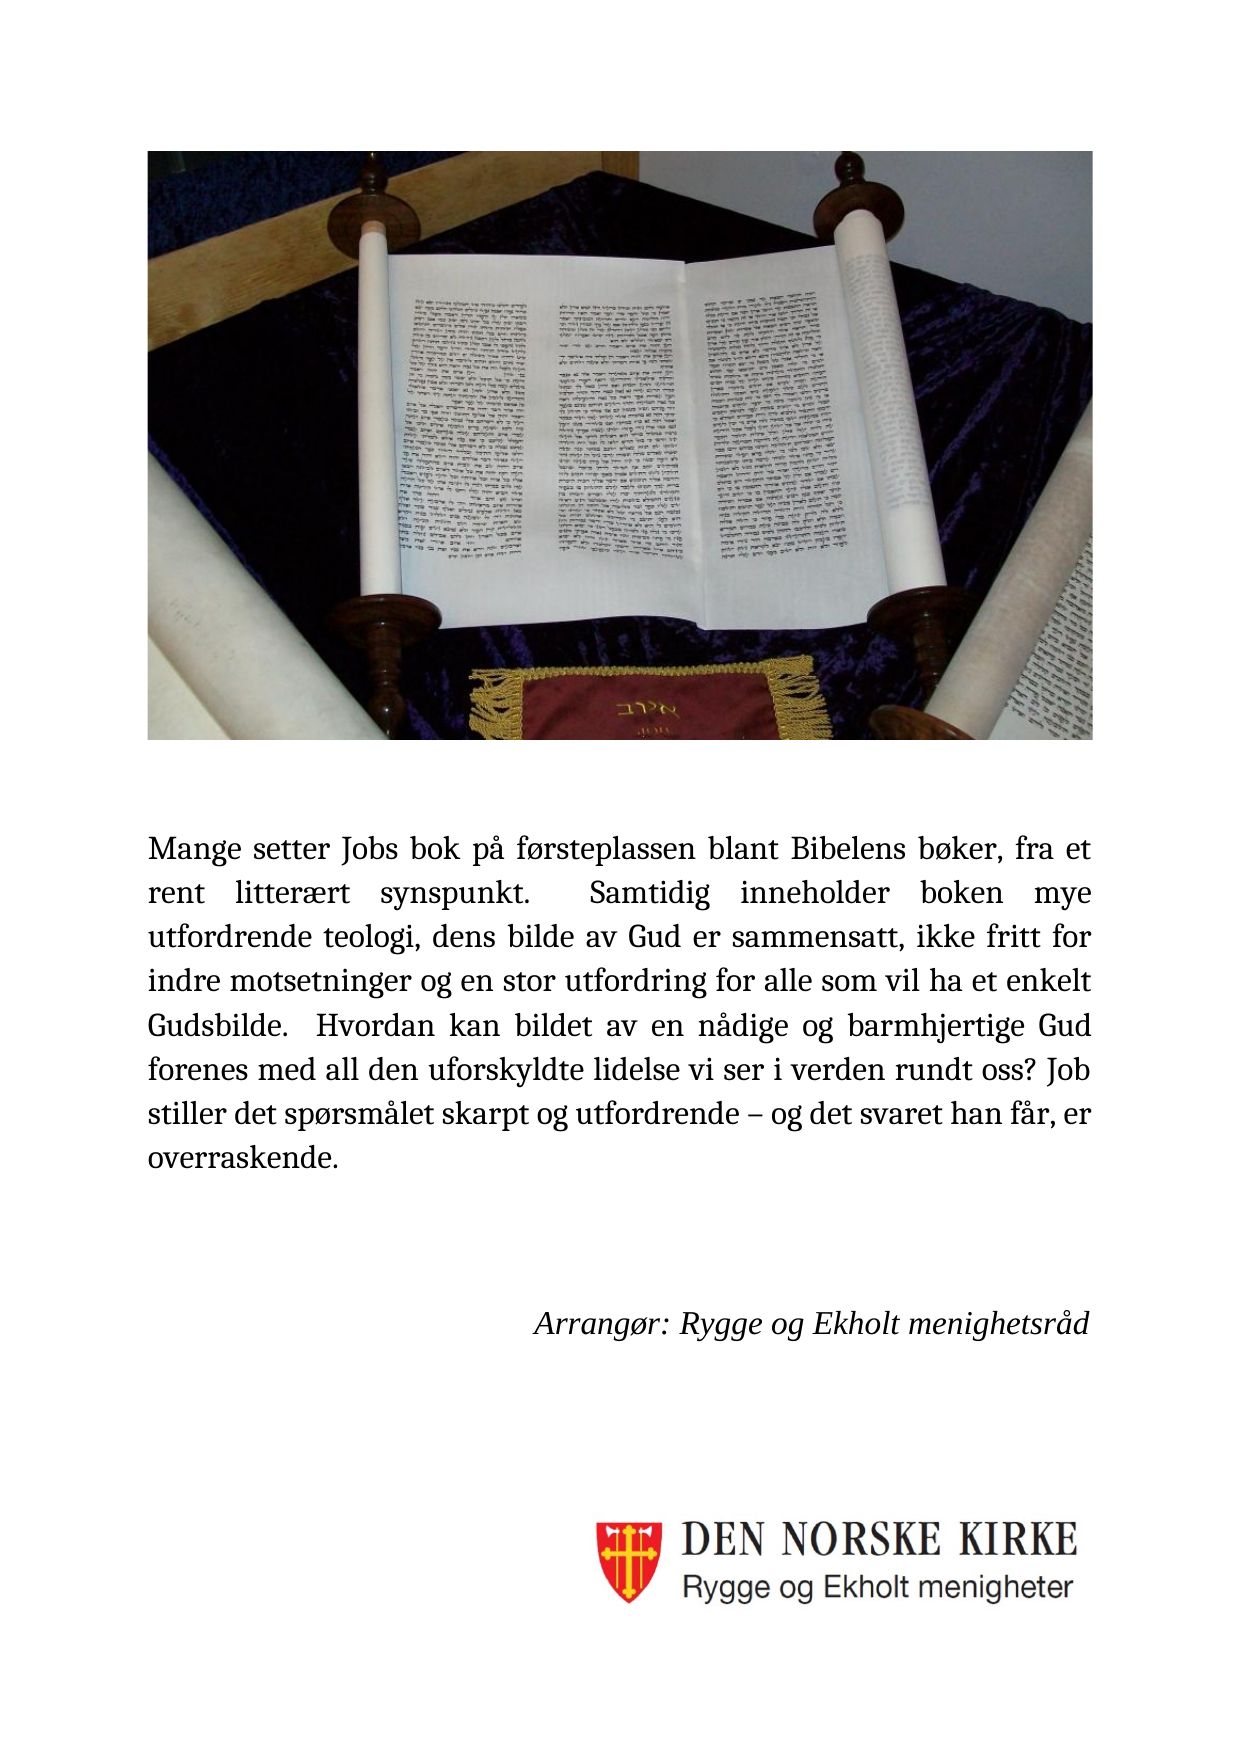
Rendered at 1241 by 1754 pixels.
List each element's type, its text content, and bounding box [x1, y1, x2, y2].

text Arrangør: Rygge og Ekholt menighetsråd [148, 1304, 1093, 1342]
picture [147, 151, 1093, 740]
text Mange setter Jobs bok på førsteplassen blant Bibelens bøker, fra et rent litterært synspunkt. Samtidig inneholder boken mye utfordrende teologi, dens bilde av Gud er sammensatt, ikke fritt for indre motsetninger og en stor utfordring for alle som vil ha et enkelt Gudsbilde. Hvordan kan bildet av en nådige og barmhjertige Gud forenes med all den uforskyldte lidelse vi ser i verden rundt oss? Job stiller det spørsmålet skarpt og utfordrende – og det svaret han får, er overraskende. [148, 830, 1093, 1176]
picture [580, 1492, 1093, 1617]
